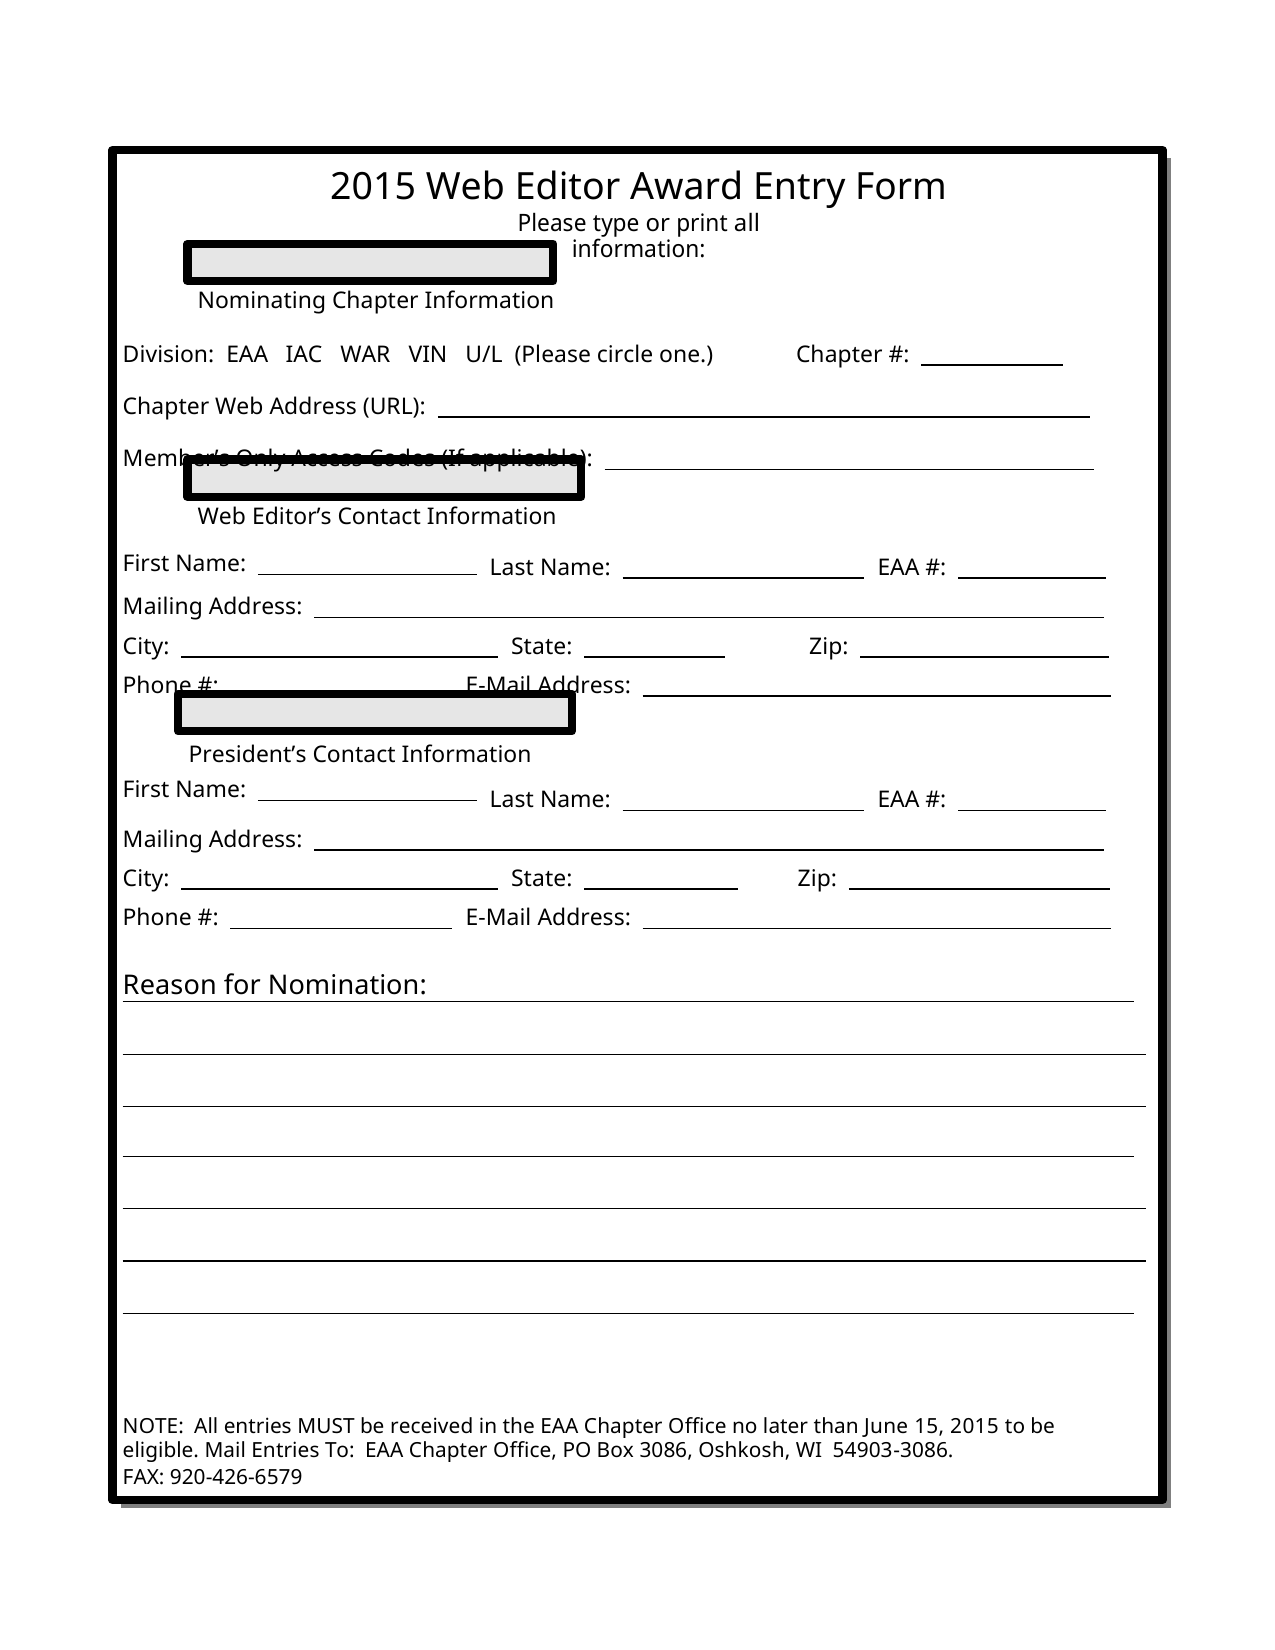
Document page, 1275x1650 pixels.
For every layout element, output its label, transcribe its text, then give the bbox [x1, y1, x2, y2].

text Mailing Address: [122, 826, 1127, 852]
text Zip: [809, 633, 1127, 659]
text City: [122, 866, 505, 891]
text Division: EAA IAC WAR VIN U/L (Please circle one.) Chapter #: [122, 342, 1127, 367]
text First Name: [122, 777, 484, 803]
text Mailing Address: [122, 594, 1127, 620]
text Reason for Nomination: [122, 970, 1127, 1000]
text State: [511, 633, 734, 659]
text NOTE: All entries MUST be received in the EAA Chapter Office no later than June 15, 2015 to be eligible. Mail Entries To: EAA Chapter Office, PO Box 3086, Oshkosh, WI 54903-3086. [122, 1414, 1091, 1462]
text State: [511, 866, 746, 891]
text 2015 Web Editor Award Entry Form [329, 159, 948, 211]
text EAA #: [877, 555, 1127, 581]
text First Name: [122, 551, 484, 577]
text Last Name: [489, 555, 871, 581]
text Phone #: [122, 905, 460, 931]
text Please type or print all information: [457, 211, 819, 263]
text President’s Contact Information [188, 742, 1127, 768]
text Web Editor’s Contact Information [197, 504, 1127, 529]
text Member’s Only Access Codes (If applicable): [122, 446, 1127, 472]
text FAX: 920-426-6579 [122, 1466, 1091, 1489]
text Nominating Chapter Information [197, 288, 1127, 314]
text City: [122, 633, 505, 659]
text Chapter Web Address (URL): [122, 394, 1127, 420]
text E-Mail Address: [465, 673, 1127, 698]
text EAA #: [877, 787, 1127, 813]
text Last Name: [489, 787, 871, 813]
text Zip: [797, 866, 1127, 891]
text Phone #: [122, 673, 460, 698]
text E-Mail Address: [465, 905, 1127, 931]
